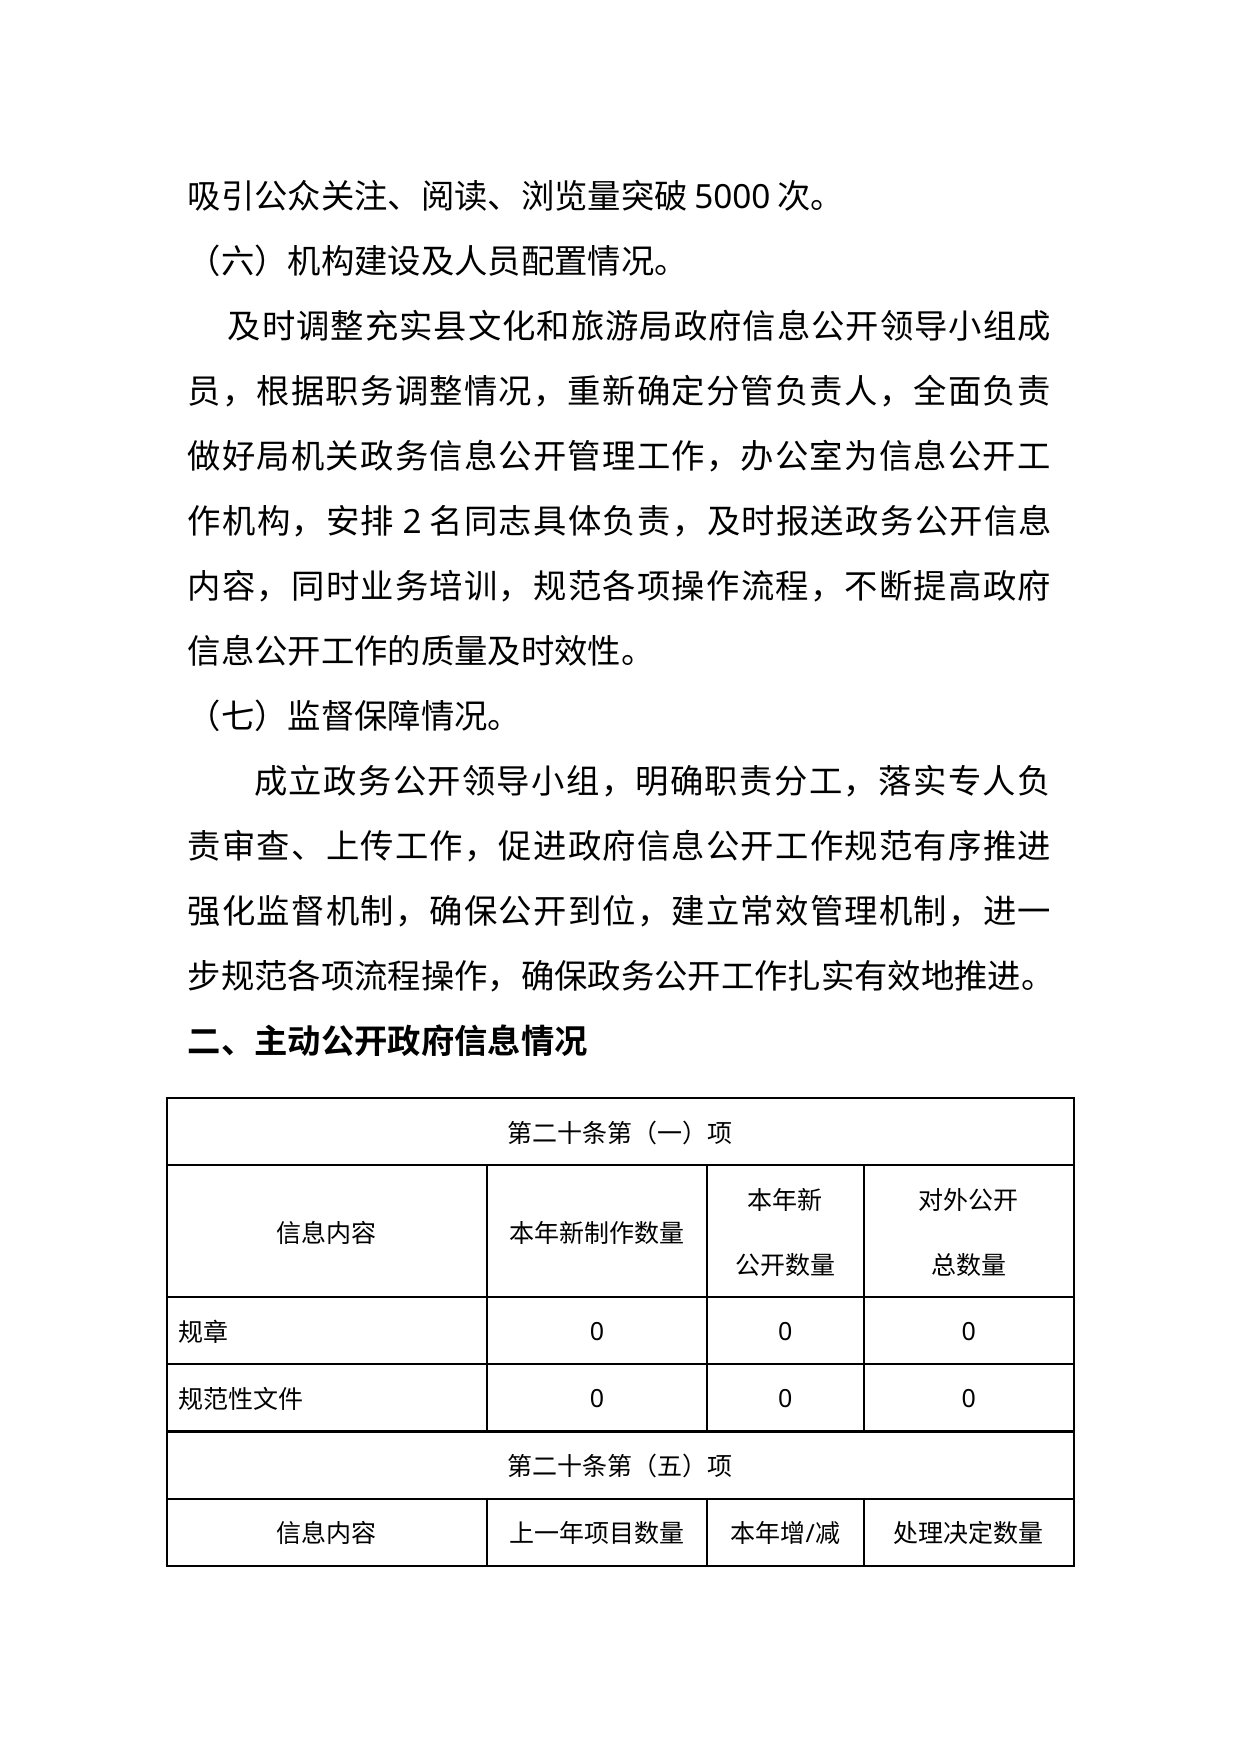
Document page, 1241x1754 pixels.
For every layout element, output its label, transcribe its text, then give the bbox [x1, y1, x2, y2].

table_cell 0 [865, 1365, 1073, 1430]
table_cell 信息内容 [168, 1500, 486, 1564]
table_cell 0 [865, 1298, 1073, 1363]
table_cell 规范性文件 [168, 1365, 486, 1430]
table_cell 本年新制作数量 [488, 1166, 706, 1296]
table_cell 0 [708, 1298, 863, 1363]
table_cell 0 [708, 1365, 863, 1430]
text （六）机构建设及人员配置情况。 [187, 227, 1053, 292]
text 成立政务公开领导小组，明确职责分工，落实专人负责审查、上传工作，促进政府信息公开工作规范有序推进。强化监督机制，确保公开到位，建立常效管理机制，进一步规范各项流程操作，确保政务公开工作扎实有效地推进。 [187, 747, 1053, 1007]
table_cell 规章 [168, 1298, 486, 1363]
table_cell 处理决定数量 [865, 1500, 1073, 1564]
table_cell 上一年项目数量 [488, 1500, 706, 1564]
table_cell 第二十条第（五）项 [168, 1433, 1073, 1497]
text 及时调整充实县文化和旅游局政府信息公开领导小组成员，根据职务调整情况，重新确定分管负责人，全面负责做好局机关政务信息公开管理工作，办公室为信息公开工作机构，安排2名同志具体负责，及时报送政务公开信息内容，同时业务培训，规范各项操作流程，不断提高政府信息公开工作的质量及时效性。 [187, 292, 1053, 682]
table_header 第二十条第（一）项 [168, 1099, 1073, 1164]
table_cell 信息内容 [168, 1166, 486, 1296]
table_cell 0 [488, 1365, 706, 1430]
table_cell 0 [488, 1298, 706, 1363]
table_cell 本年增/减 [708, 1500, 863, 1564]
text （七）监督保障情况。 [187, 682, 1053, 747]
table_cell 对外公开 总数量 [865, 1166, 1073, 1296]
text 二、主动公开政府信息情况 [187, 1007, 1053, 1072]
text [187, 162, 1053, 227]
table_cell 本年新 公开数量 [708, 1166, 863, 1296]
